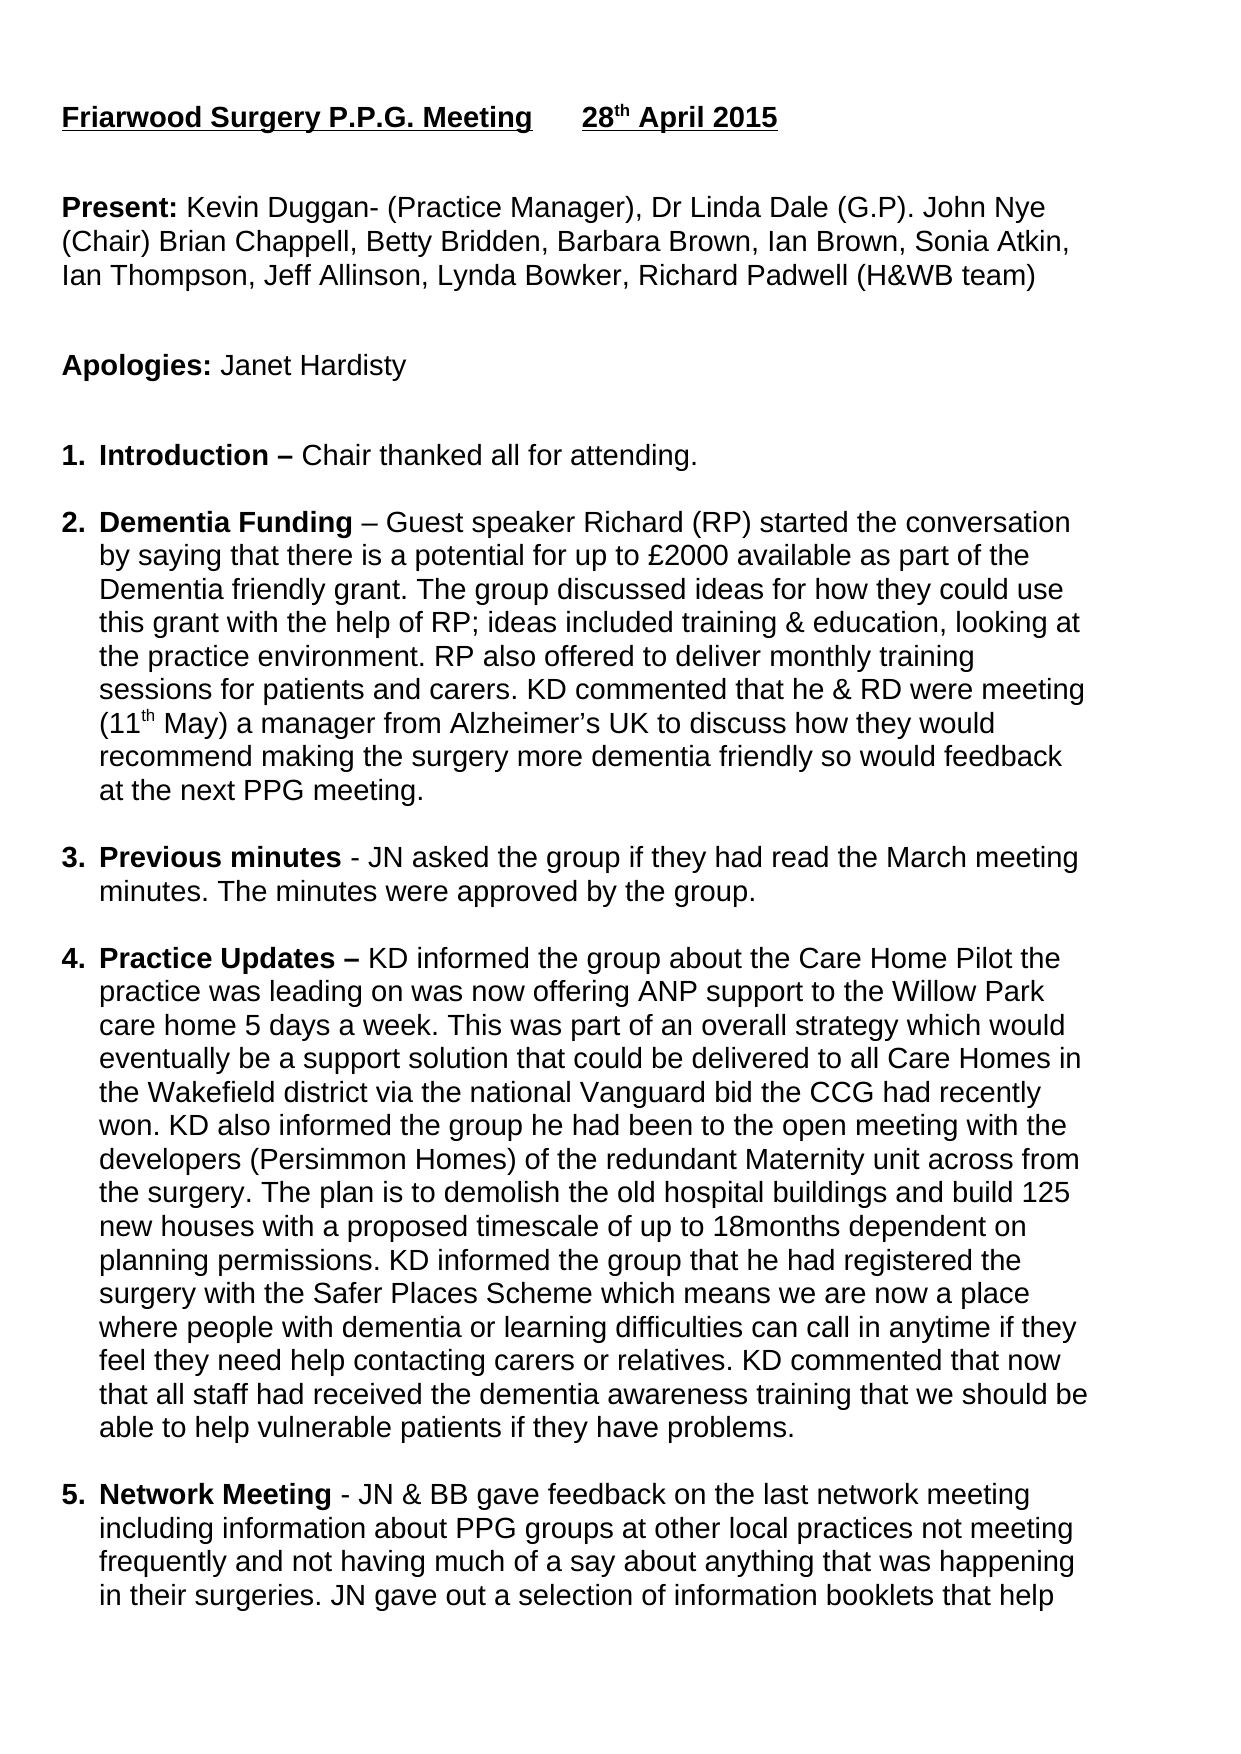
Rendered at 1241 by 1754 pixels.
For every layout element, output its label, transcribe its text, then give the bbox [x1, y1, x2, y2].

list Previous minutes - JN asked the group if they had read the March meeting minutes. The minutes were approved by the group. [61, 840, 1090, 907]
list Dementia Funding – Guest speaker Richard (RP) started the conversation by saying that there is a potential for up to £2000 available as part of the Dementia friendly grant. The group discussed ideas for how they could use this grant with the help of RP; ideas included training & education, looking at the practice environment. RP also offered to deliver monthly training sessions for patients and carers. KD commented that he & RD were meeting (11th May) a manager from Alzheimer’s UK to discuss how they would recommend making the surgery more dementia friendly so would feedback at the next PPG meeting. [61, 504, 1090, 806]
list Practice Updates – KD informed the group about the Care Home Pilot the practice was leading on was now offering ANP support to the Willow Park care home 5 days a week. This was part of an overall strategy which would eventually be a support solution that could be delivered to all Care Homes in the Wakefield district via the national Vanguard bid the CCG had recently won. KD also informed the group he had been to the open meeting with the developers (Persimmon Homes) of the redundant Maternity unit across from the surgery. The plan is to demolish the old hospital buildings and build 125 new houses with a proposed timescale of up to 18months dependent on planning permissions. KD informed the group that he had registered the surgery with the Safer Places Scheme which means we are now a place where people with dementia or learning difficulties can call in anytime if they feel they need help contacting carers or relatives. KD commented that now that all staff had received the dementia awareness training that we should be able to help vulnerable patients if they have problems. [61, 941, 1090, 1444]
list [61, 1477, 1090, 1611]
text Apologies: Janet Hardisty [61, 347, 1090, 381]
list Introduction – Chair thanked all for attending. [61, 437, 1090, 471]
text Present: Kevin Duggan- (Practice Manager), Dr Linda Dale (G.P). John Nye (Chair) Brian Chappell, Betty Bridden, Barbara Brown, Ian Brown, Sonia Atkin, Ian Thompson, Jeff Allinson, Lynda Bowker, Richard Padwell (H&WB team) [61, 190, 1090, 291]
text Friarwood Surgery P.P.G. Meeting 28th April 2015 [61, 100, 1090, 134]
